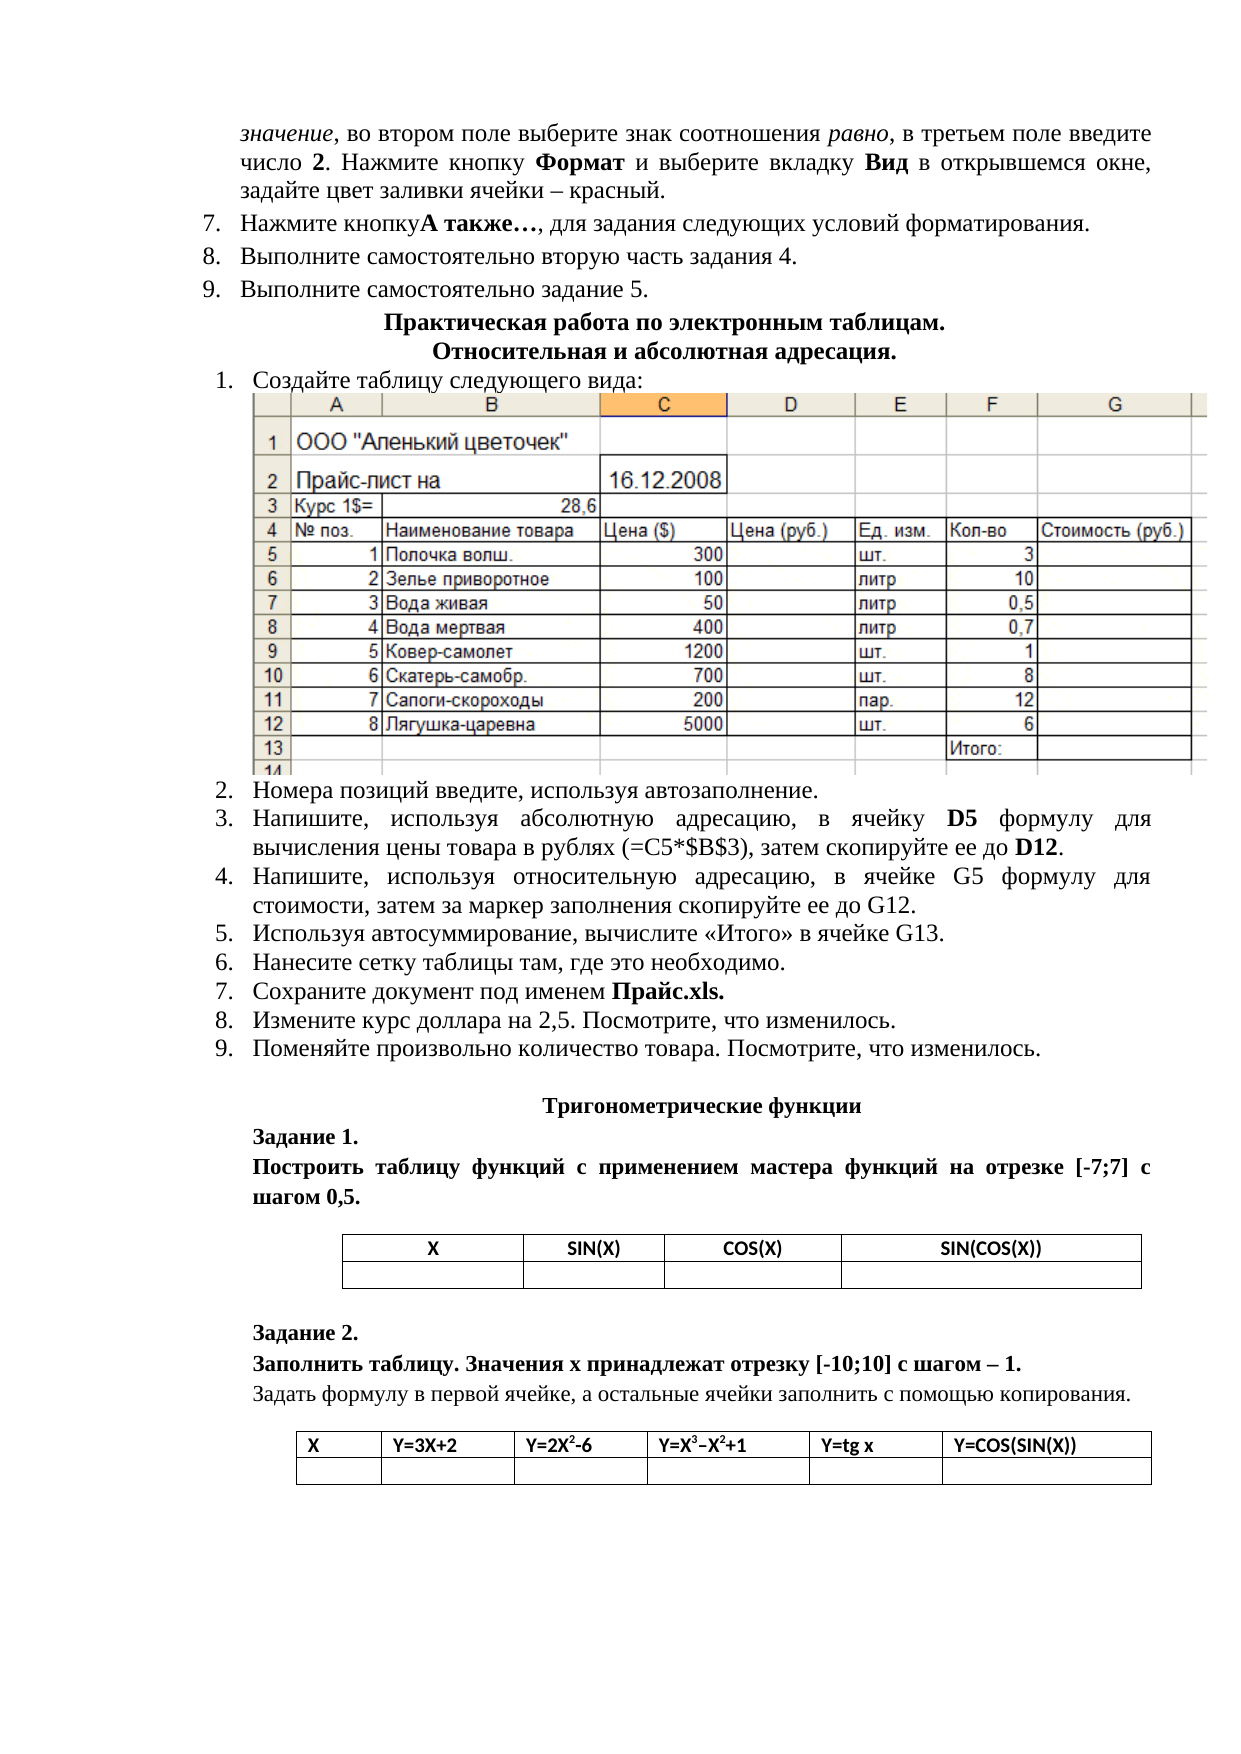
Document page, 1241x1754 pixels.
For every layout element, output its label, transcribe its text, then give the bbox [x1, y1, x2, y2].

list Измените курс доллара на 2,5. Посмотрите, что изменилось. [215, 1005, 1152, 1033]
text Относительная и абсолютная адресация. [177, 336, 1152, 365]
list Поменяйте произвольно количество товара. Посмотрите, что изменилось. [215, 1033, 1152, 1062]
table_cell [515, 1458, 647, 1484]
table_header Y=tg x [810, 1432, 942, 1457]
table_cell [842, 1262, 1141, 1288]
table_header Y=3X+2 [382, 1432, 514, 1457]
table_header Y=X3–X2+1 [648, 1432, 809, 1457]
list Выполните самостоятельно вторую часть задания 4. [202, 241, 1152, 270]
table_cell [343, 1262, 523, 1288]
list Создайте таблицу следующего вида: [215, 365, 1152, 393]
list Тригонометрические функции [252, 1092, 1152, 1119]
table_header COS(X) [665, 1235, 841, 1261]
table_header SIN(X) [524, 1235, 664, 1261]
list Задать формулу в первой ячейке, а остальные ячейки заполнить с помощью копирования. [252, 1380, 1152, 1406]
list Нажмите кнопкуА также…, для задания следующих условий форматирования. [202, 208, 1152, 237]
list Нанесите сетку таблицы там, где это необходимо. [215, 947, 1152, 976]
table_header X [297, 1432, 381, 1457]
list Задание 2. [252, 1319, 1152, 1346]
table_cell [943, 1458, 1151, 1484]
table_cell [810, 1458, 942, 1484]
list Напишите, используя относительную адресацию, в ячейке G5 формулу для стоимости, затем за маркер заполнения скопируйте ее до G12. [215, 861, 1152, 918]
list Заполнить таблицу. Значения х принадлежат отрезку [-10;10] с шагом – 1. [252, 1349, 1152, 1376]
list Задание 1. [252, 1123, 1152, 1149]
list Используя автосуммирование, вычислите «Итого» в ячейке G13. [215, 918, 1152, 947]
table_cell [648, 1458, 809, 1484]
table_cell [382, 1458, 514, 1484]
picture [252, 393, 1208, 775]
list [202, 118, 1152, 204]
list Сохраните документ под именем Прайс.xls. [215, 976, 1152, 1005]
list Номера позиций введите, используя автозаполнение. [215, 775, 1152, 803]
list Выполните самостоятельно задание 5. [202, 274, 1152, 303]
text Практическая работа по электронным таблицам. [177, 307, 1152, 336]
table_cell [665, 1262, 841, 1288]
list Построить таблицу функций с применением мастера функций на отрезке [-7;7] с шагом 0,5. [252, 1153, 1152, 1209]
table_header Х [343, 1235, 523, 1261]
table_cell [297, 1458, 381, 1484]
table_header SIN(COS(X)) [842, 1235, 1141, 1261]
table_header Y=COS(SIN(X)) [943, 1432, 1151, 1457]
table_header Y=2X2-6 [515, 1432, 647, 1457]
list Напишите, используя абсолютную адресацию, в ячейку D5 формулу для вычисления цены товара в рублях (=C5*$B$3), затем скопируйте ее до D12. [215, 803, 1152, 861]
table_cell [524, 1262, 664, 1288]
